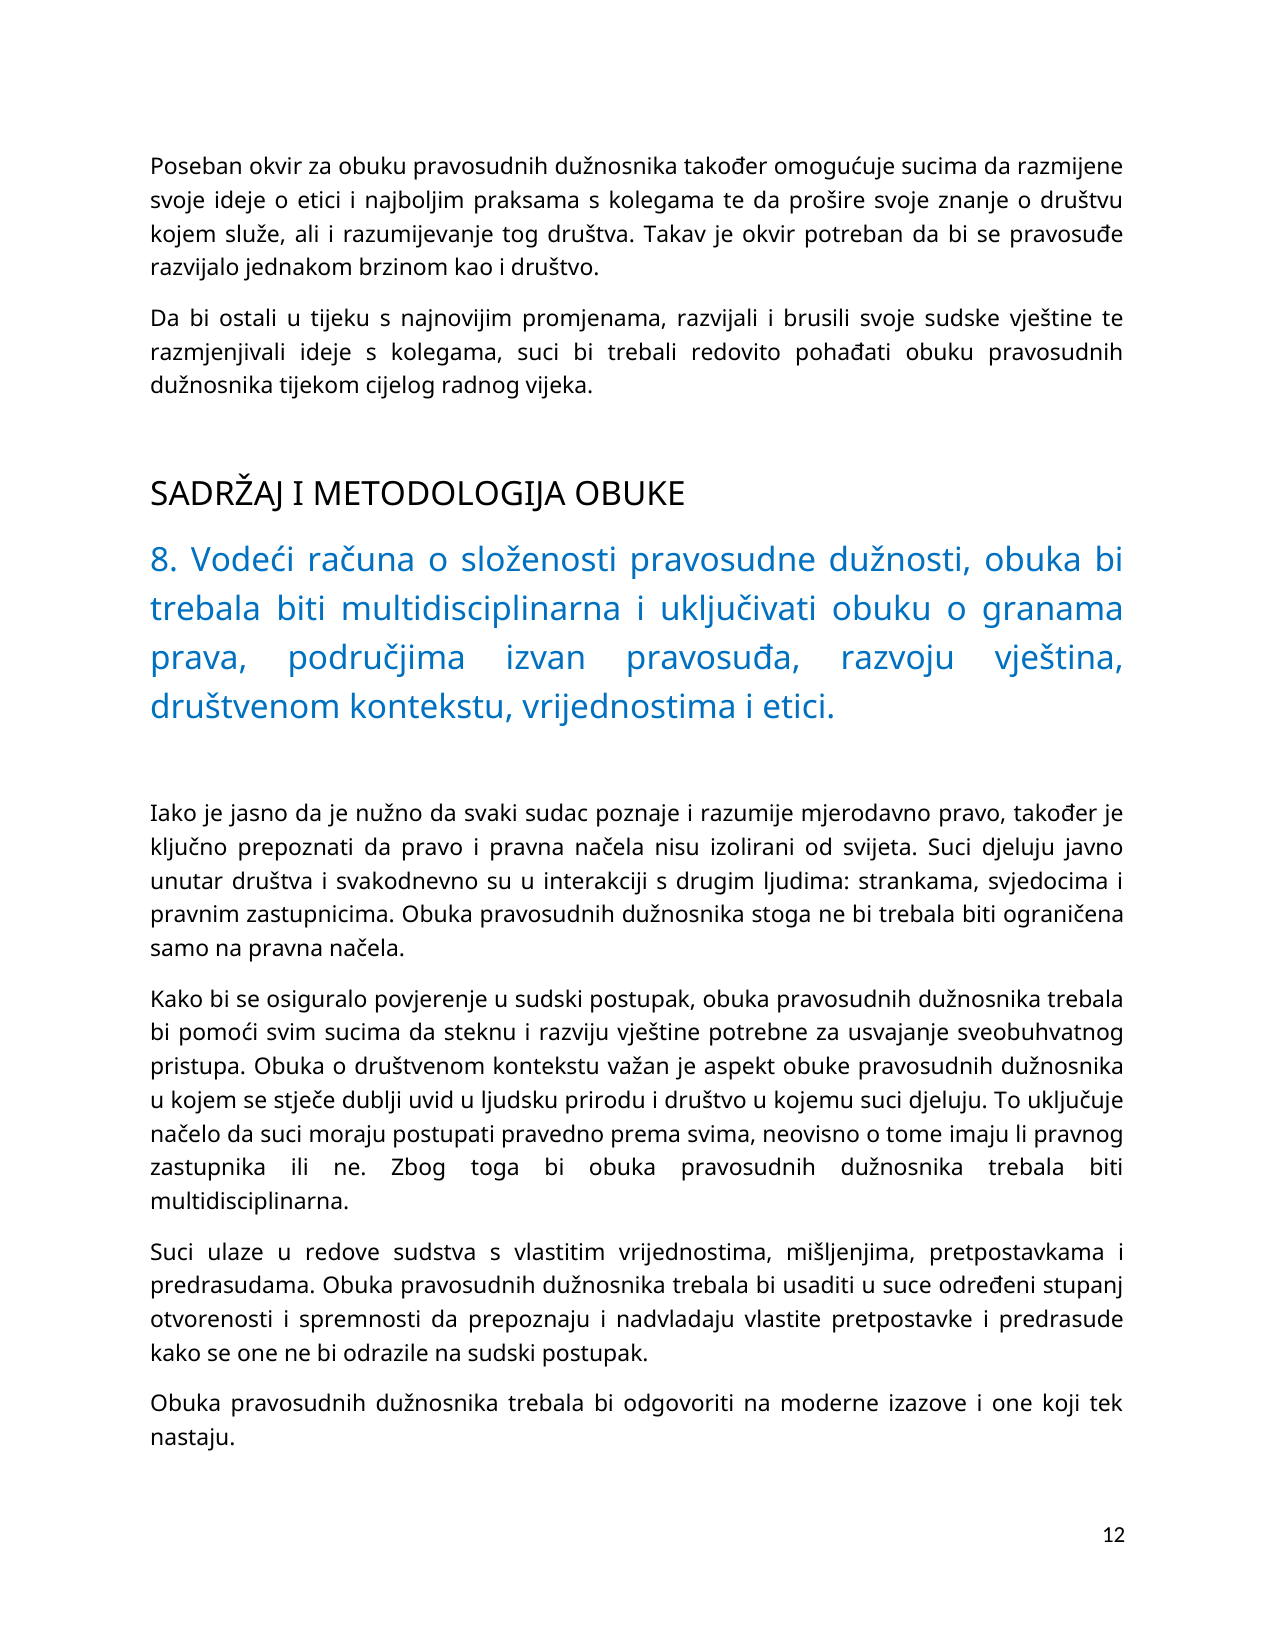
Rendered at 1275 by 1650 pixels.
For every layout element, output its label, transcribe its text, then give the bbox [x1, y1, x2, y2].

text Iako je jasno da je nužno da svaki sudac poznaje i razumije mjerodavno pravo, također je ključno prepoznati da pravo i pravna načela nisu izolirani od svijeta. Suci djeluju javno unutar društva i svakodnevno su u interakciji s drugim ljudima: strankama, svjedocima i pravnim zastupnicima. Obuka pravosudnih dužnosnika stoga ne bi trebala biti ograničena samo na pravna načela. [150, 797, 1125, 963]
text Suci ulaze u redove sudstva s vlastitim vrijednostima, mišljenjima, pretpostavkama i predrasudama. Obuka pravosudnih dužnosnika trebala bi usaditi u suce određeni stupanj otvorenosti i spremnosti da prepoznaju i nadvladaju vlastite pretpostavke i predrasude kako se one ne bi odrazile na sudski postupak. [150, 1235, 1125, 1368]
text 8. Vodeći računa o složenosti pravosudne dužnosti, obuka bi trebala biti multidisciplinarna i uključivati obuku o granama prava, područjima izvan pravosuđa, razvoju vještina, društvenom kontekstu, vrijednostima i etici. [150, 536, 1125, 728]
text Obuka pravosudnih dužnosnika trebala bi odgovoriti na moderne izazove i one koji tek nastaju. [150, 1387, 1125, 1452]
text SADRŽAJ I METODOLOGIJA OBUKE [150, 470, 1125, 515]
text Da bi ostali u tijeku s najnovijim promjenama, razvijali i brusili svoje sudske vještine te razmjenjivali ideje s kolegama, suci bi trebali redovito pohađati obuku pravosudnih dužnosnika tijekom cijelog radnog vijeka. [150, 302, 1125, 400]
text Kako bi se osiguralo povjerenje u sudski postupak, obuka pravosudnih dužnosnika trebala bi pomoći svim sucima da steknu i razviju vještine potrebne za usvajanje sveobuhvatnog pristupa. Obuka o društvenom kontekstu važan je aspekt obuke pravosudnih dužnosnika u kojem se stječe dublji uvid u ljudsku prirodu i društvo u kojemu suci djeluju. To uključuje načelo da suci moraju postupati pravedno prema svima, neovisno o tome imaju li pravnog zastupnika ili ne. Zbog toga bi obuka pravosudnih dužnosnika trebala biti multidisciplinarna. [150, 982, 1125, 1216]
text Poseban okvir za obuku pravosudnih dužnosnika također omogućuje sucima da razmijene svoje ideje o etici i najboljim praksama s kolegama te da prošire svoje znanje o društvu kojem služe, ali i razumijevanje tog društva. Takav je okvir potreban da bi se pravosuđe razvijalo jednakom brzinom kao i društvo. [150, 150, 1125, 282]
